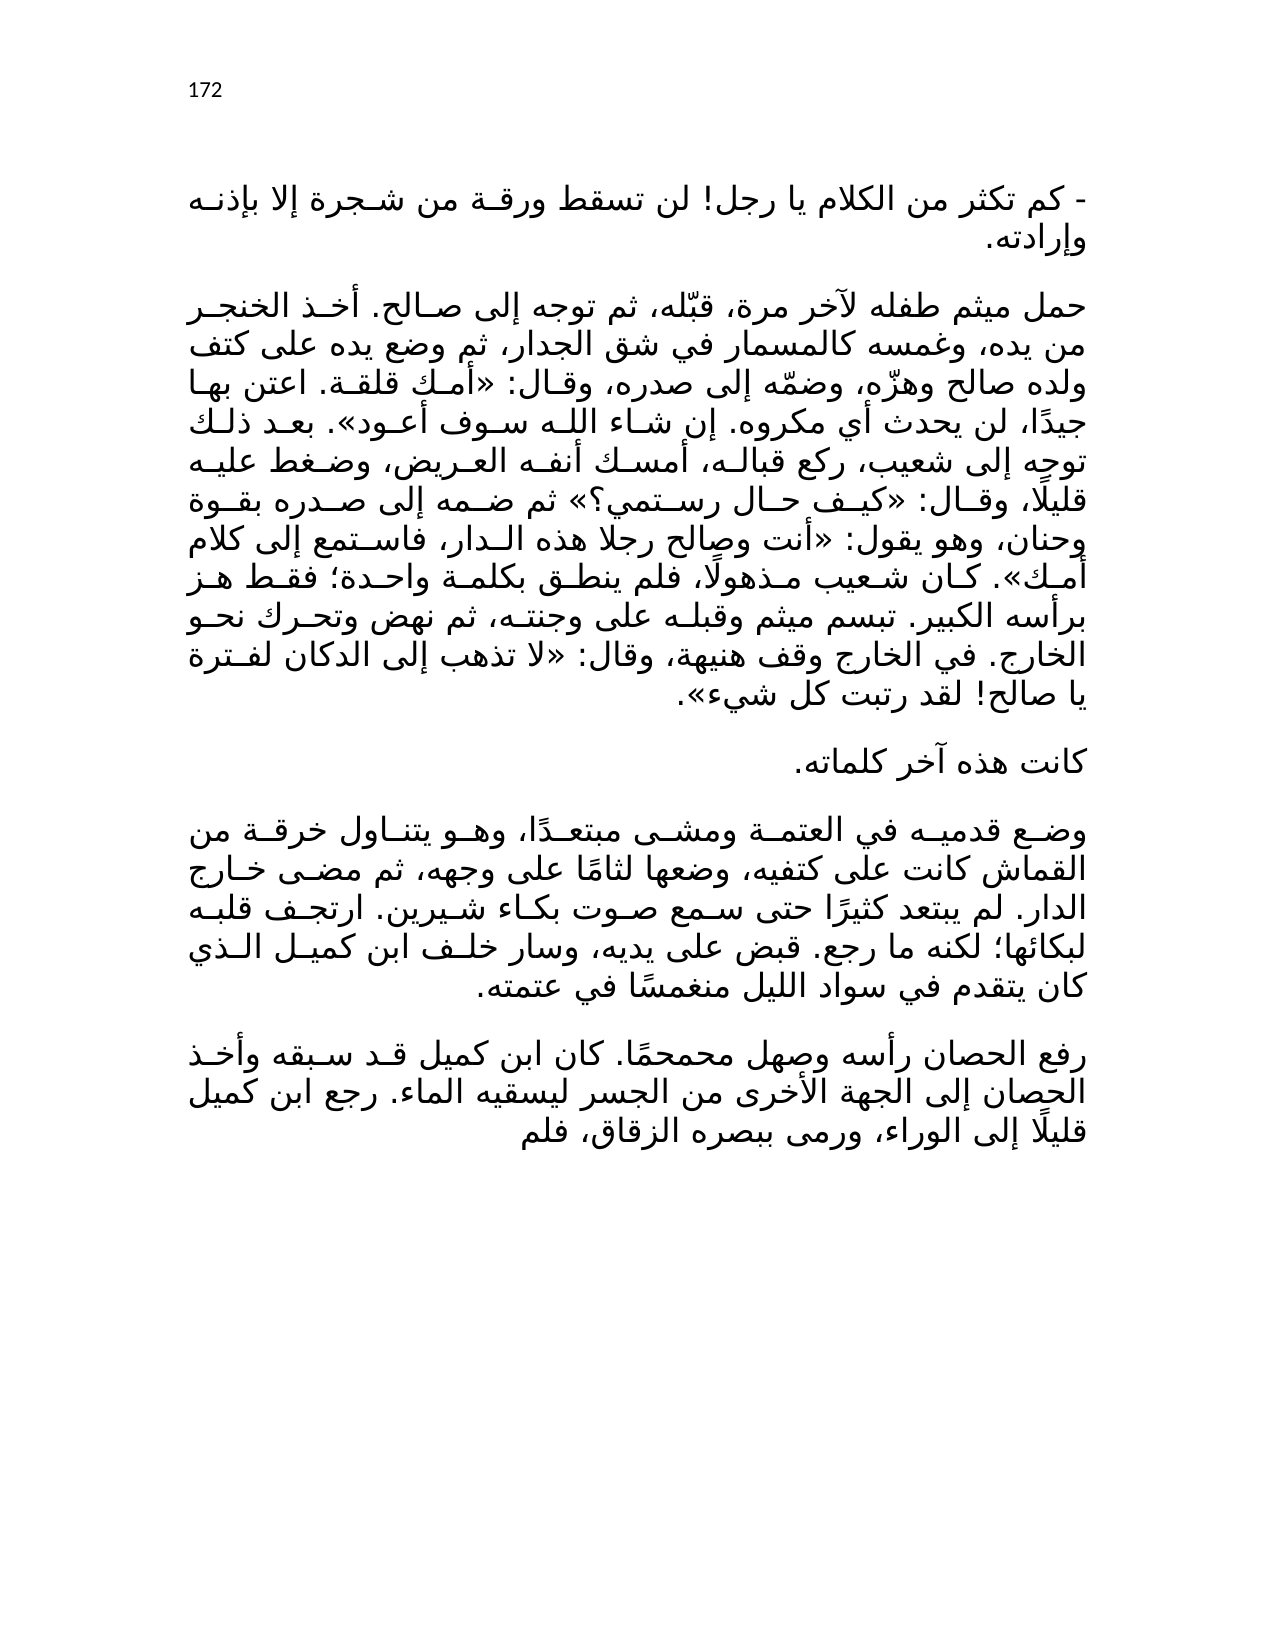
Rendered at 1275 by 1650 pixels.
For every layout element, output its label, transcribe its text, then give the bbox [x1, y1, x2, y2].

text - كم تكثر من الكلام يا رجل! لن تسقط ورقة من شجرة إلا بإذنه وإرادته. [187, 179, 1087, 257]
text حمل ميثم طفله لآخر مرة، قبّله، ثم توجه إلى صالح. أخذ الخنجر من يده، وغمسه كالمسمار في شق الجدار، ثم وضع يده على كتف ولده صالح وهزّه، وضمّه إلى صدره، وقال: «أمك قلقة. اعتن بها جيدًا، لن يحدث أي مكروه. إن شاء الله سوف أعود». بعد ذلك توجه إلى شعيب، ركع قباله، أمسك أنفه العريض، وضغط عليه قليلًا، وقال: «كيف حال رستمي؟» ثم ضمه إلى صدره بقوة وحنان، وهو يقول: «أنت وصالح رجلا هذه الدار، فاستمع إلى كلام أمك». كان شعيب مذهولًا، فلم ينطق بكلمة واحدة؛ فقط هز برأسه الكبير. تبسم ميثم وقبله على وجنته، ثم نهض وتحرك نحو الخارج. في الخارج وقف هنيهة، وقال: «لا تذهب إلى الدكان لفترة يا صالح! لقد رتبت كل شيء». [187, 286, 1087, 713]
text رفع الحصان رأسه وصهل محمحمًا. كان ابن كميل قد سبقه وأخذ الحصان إلى الجهة الأخرى من الجسر ليسقيه الماء. رجع ابن كميل قليلًا إلى الوراء، ورمى ببصره الزقاق، فلم [187, 1034, 1087, 1151]
text كانت هذه آخر كلماته. [187, 743, 1087, 781]
text وضع قدميه في العتمة ومشى مبتعدًا، وهو يتناول خرقة من القماش كانت على كتفيه، وضعها لثامًا على وجهه، ثم مضى خارج الدار. لم يبتعد كثيرًا حتى سمع صوت بكاء شيرين. ارتجف قلبه لبكائها؛ لكنه ما رجع. قبض على يديه، وسار خلف ابن كميل الذي كان يتقدم في سواد الليل منغمسًا في عتمته. [187, 811, 1087, 1005]
